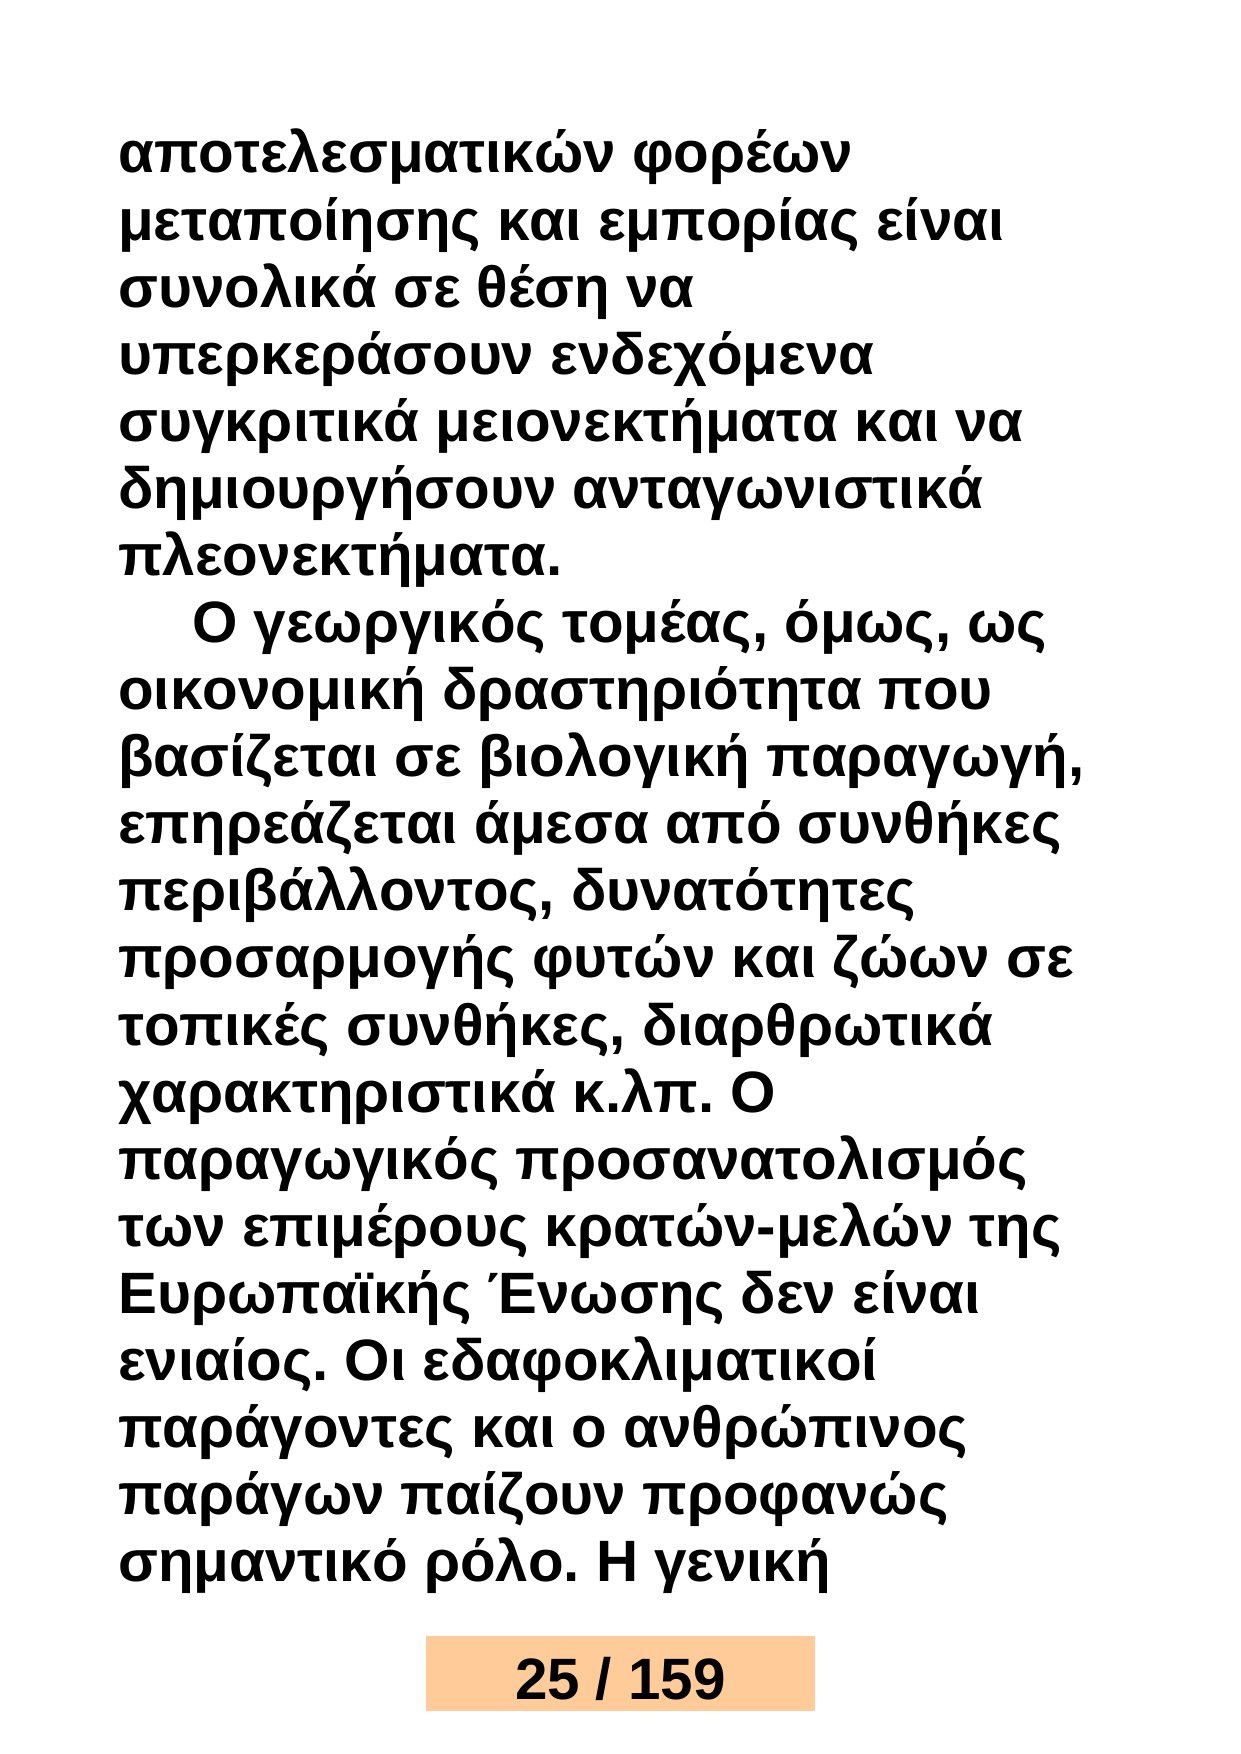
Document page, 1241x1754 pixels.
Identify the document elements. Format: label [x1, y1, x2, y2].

text [118, 118, 1122, 588]
text [118, 588, 1122, 1594]
